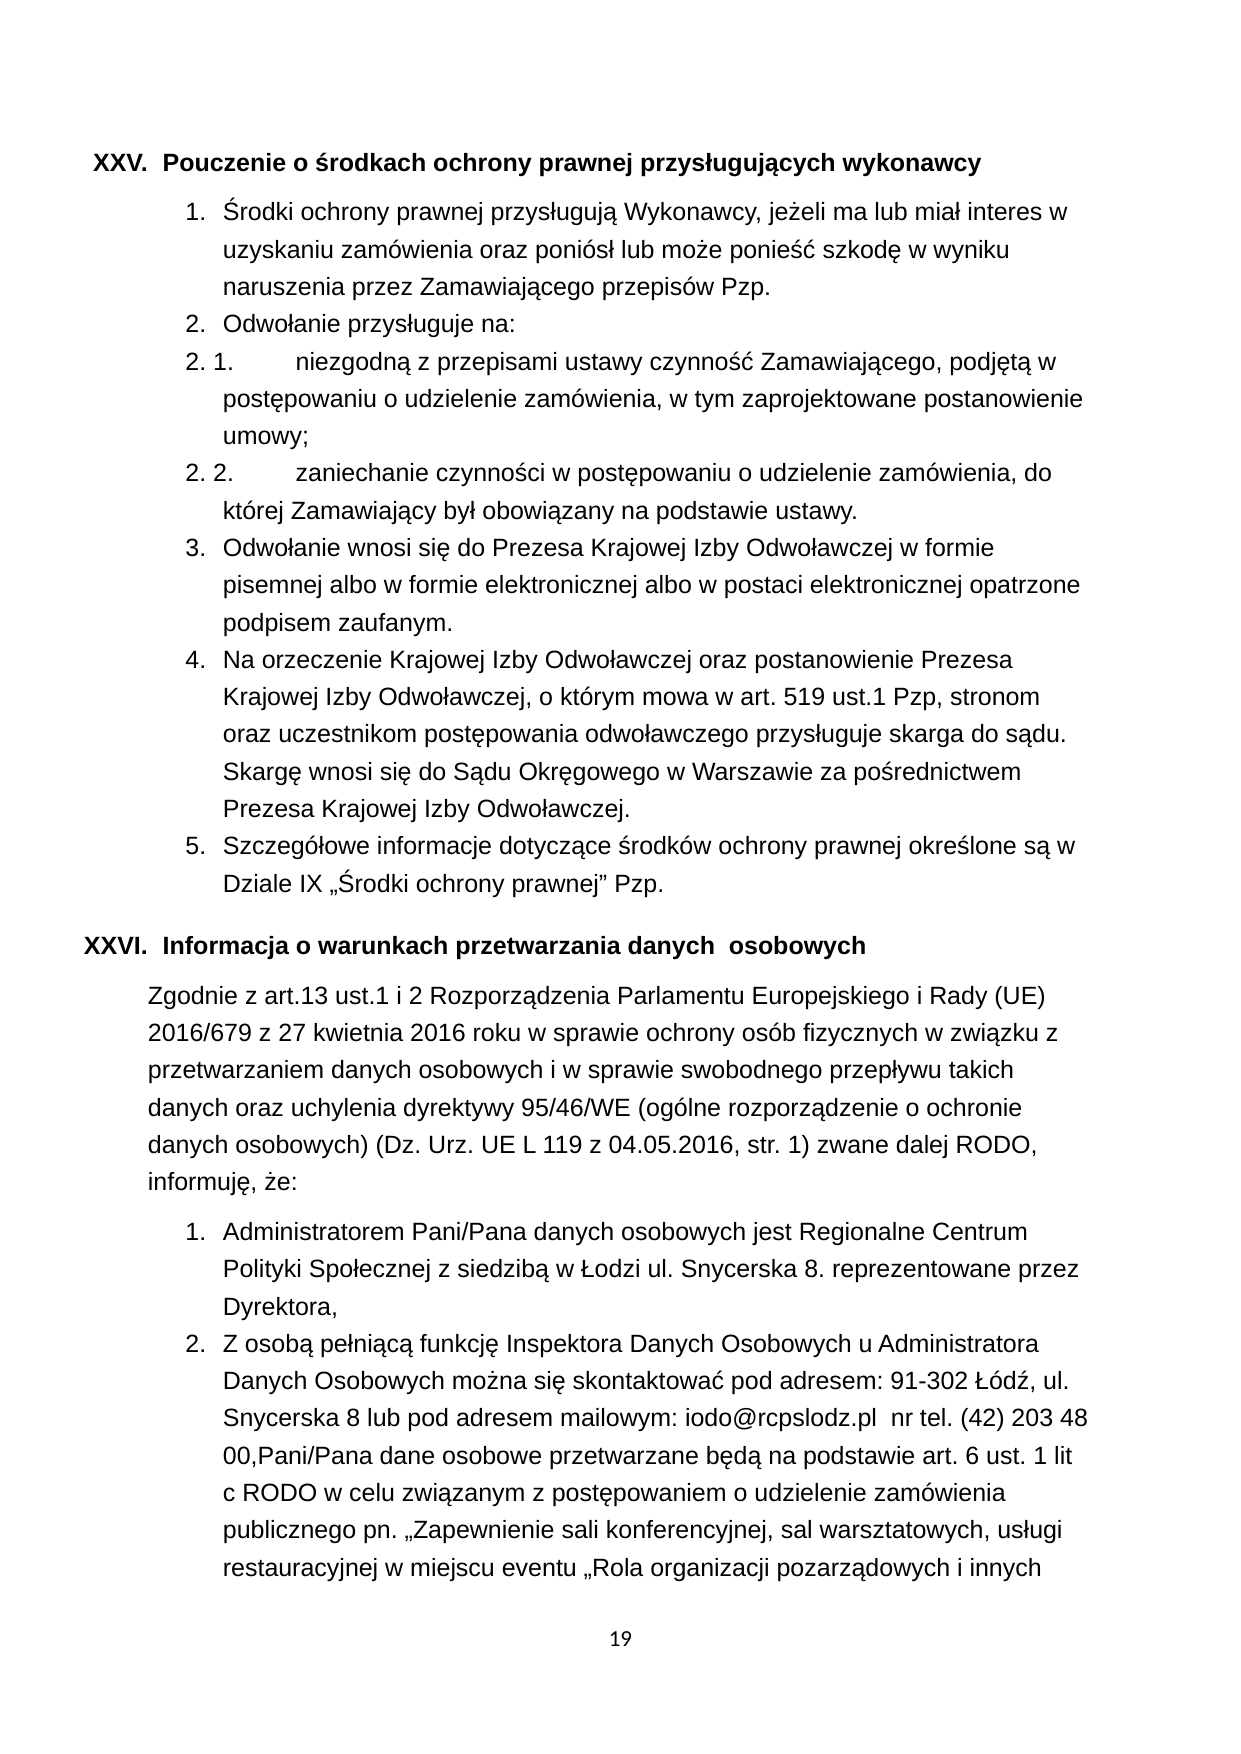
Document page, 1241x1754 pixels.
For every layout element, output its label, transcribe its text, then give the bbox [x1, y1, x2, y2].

text Zgodnie z art.13 ust.1 i 2 Rozporządzenia Parlamentu Europejskiego i Rady (UE) 2016/679 z 27 kwietnia 2016 roku w sprawie ochrony osób fizycznych w związku z przetwarzaniem danych osobowych i w sprawie swobodnego przepływu takich danych oraz uchylenia dyrektywy 95/46/WE (ogólne rozporządzenie o ochronie danych osobowych) (Dz. Urz. UE L 119 z 04.05.2016, str. 1) zwane dalej RODO, informuję, że: [148, 981, 1093, 1196]
list zaniechanie czynności w postępowaniu o udzielenie zamówienia, do której Zamawiający był obowiązany na podstawie ustawy. [185, 458, 1093, 524]
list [185, 1329, 1093, 1581]
list niezgodną z przepisami ustawy czynność Zamawiającego, podjętą w postępowaniu o udzielenie zamówienia, w tym zaprojektowane postanowienie umowy; [185, 347, 1093, 450]
list Odwołanie przysługuje na: [185, 309, 1093, 338]
list Na orzeczenie Krajowej Izby Odwoławczej oraz postanowienie Prezesa Krajowej Izby Odwoławczej, o którym mowa w art. 519 ust.1 Pzp, stronom oraz uczestnikom postępowania odwoławczego przysługuje skarga do sądu. Skargę wnosi się do Sądu Okręgowego w Warszawie za pośrednictwem Prezesa Krajowej Izby Odwoławczej. [185, 645, 1093, 823]
subtitle Informacja o warunkach przetwarzania danych osobowych [148, 931, 1093, 960]
list Administratorem Pani/Pana danych osobowych jest Regionalne Centrum Polityki Społecznej z siedzibą w Łodzi ul. Snycerska 8. reprezentowane przez Dyrektora, [185, 1217, 1093, 1320]
subtitle Pouczenie o środkach ochrony prawnej przysługujących wykonawcy [148, 148, 1093, 176]
list Środki ochrony prawnej przysługują Wykonawcy, jeżeli ma lub miał interes w uzyskaniu zamówienia oraz poniósł lub może ponieść szkodę w wyniku naruszenia przez Zamawiającego przepisów Pzp. [185, 197, 1093, 301]
list Szczegółowe informacje dotyczące środków ochrony prawnej określone są w Dziale IX „Środki ochrony prawnej” Pzp. [185, 831, 1093, 897]
list Odwołanie wnosi się do Prezesa Krajowej Izby Odwoławczej w formie pisemnej albo w formie elektronicznej albo w postaci elektronicznej opatrzone podpisem zaufanym. [185, 533, 1093, 636]
